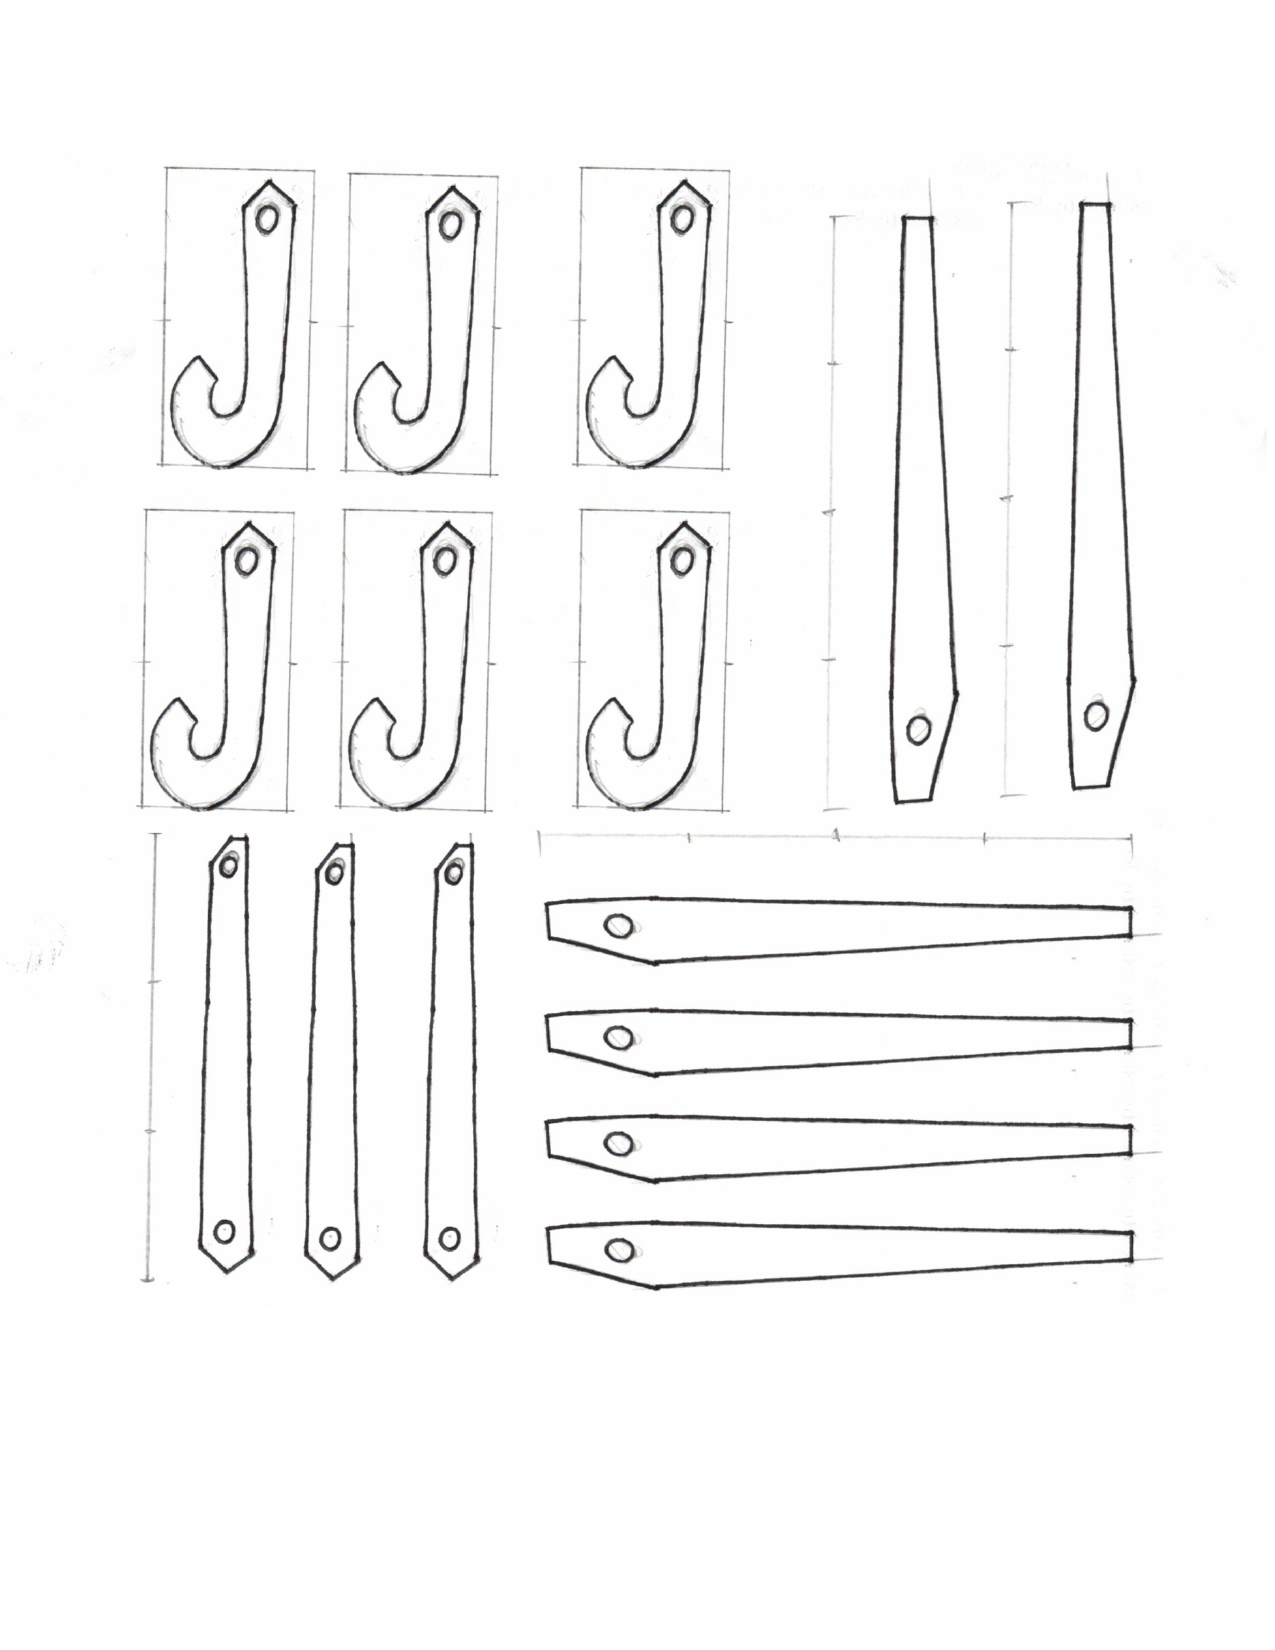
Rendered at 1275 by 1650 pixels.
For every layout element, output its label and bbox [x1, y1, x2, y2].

picture [0, 150, 1271, 1308]
